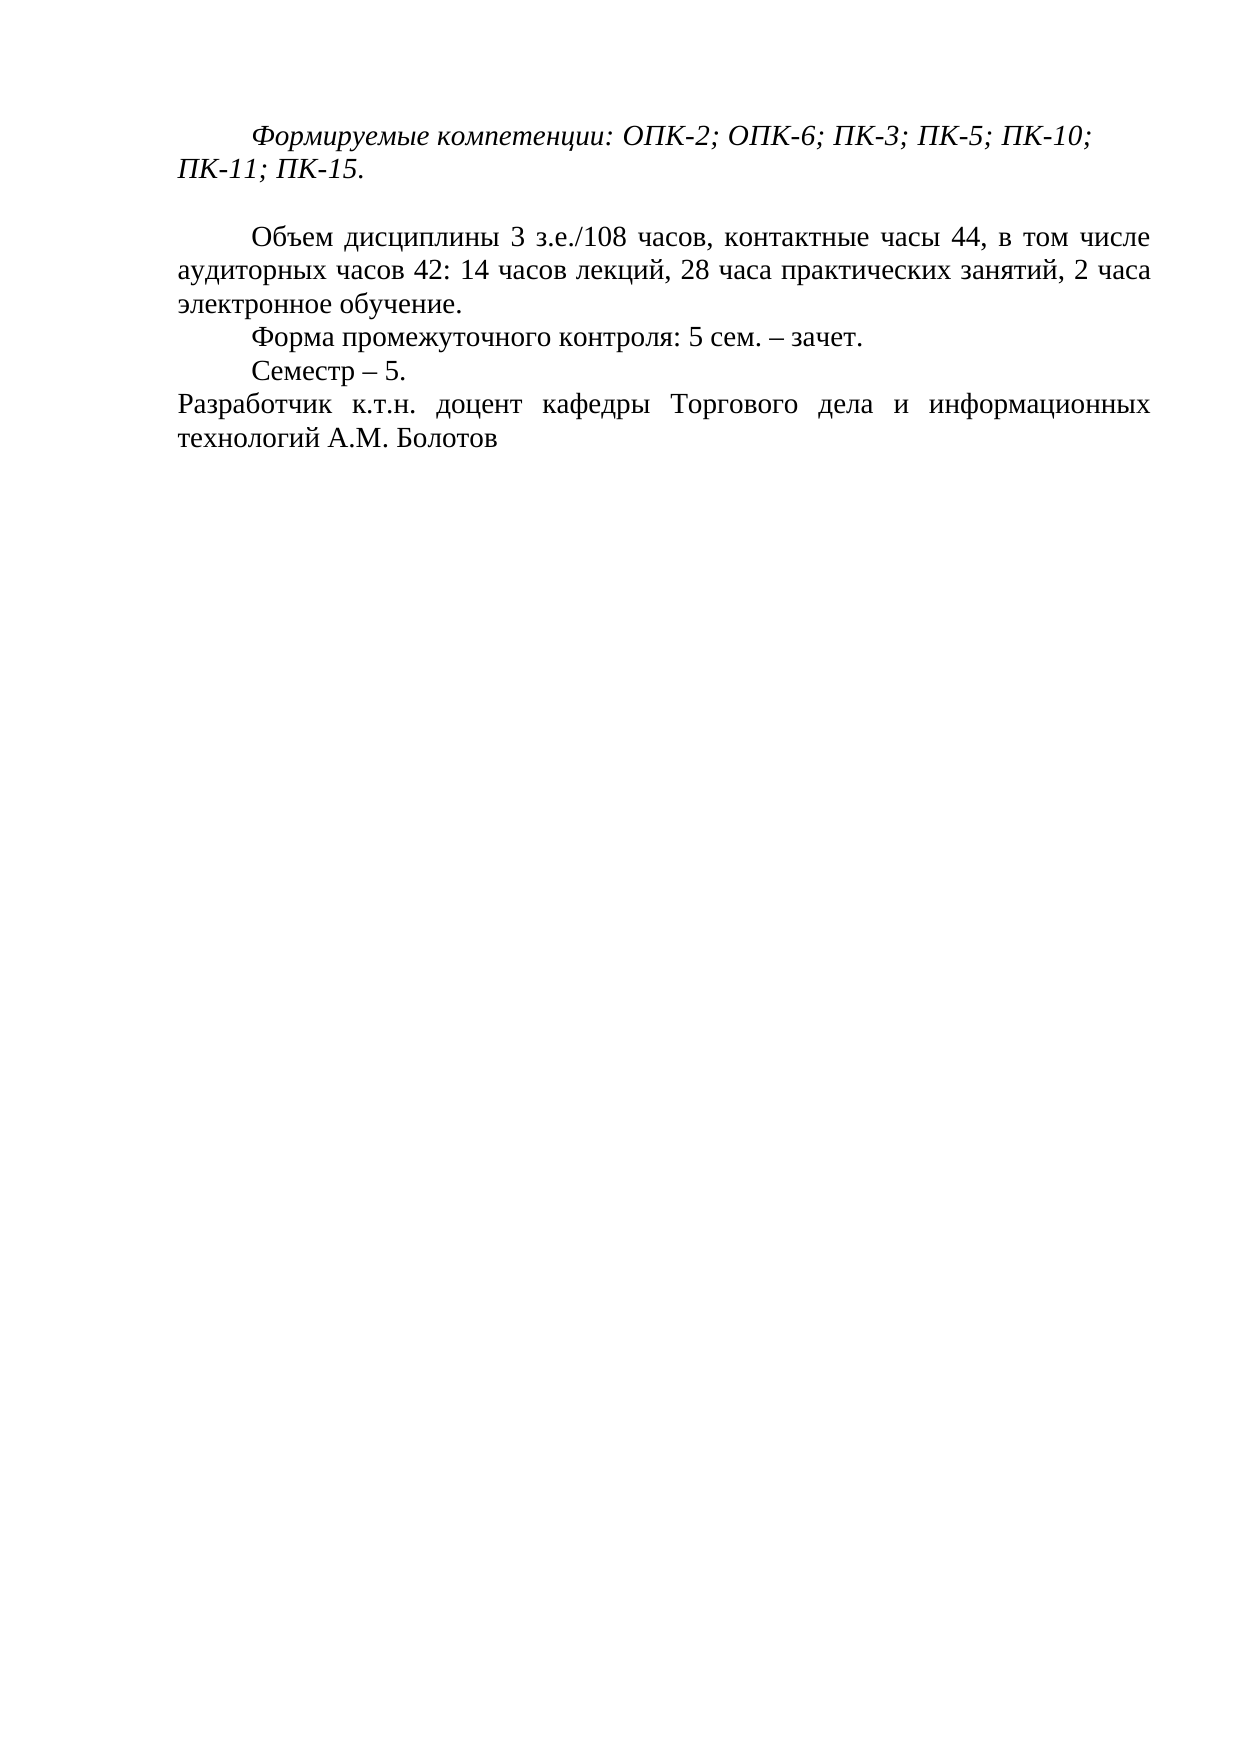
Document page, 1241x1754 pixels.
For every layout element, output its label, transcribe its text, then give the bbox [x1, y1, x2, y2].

text Объем дисциплины 3 з.е./108 часов, контактные часы 44, в том числе аудиторных часов 42: 14 часов лекций, 28 часа практических занятий, 2 часа электронное обучение. [177, 219, 1152, 319]
text Семестр – 5. [177, 353, 1152, 386]
text Формируемые компетенции: ОПК-2; ОПК-6; ПК-3; ПК-5; ПК-10; ПК-11; ПК-15. [177, 118, 1152, 185]
text Разработчик к.т.н. доцент кафедры Торгового дела и информационных технологий А.М. Болотов [177, 386, 1152, 453]
text Форма промежуточного контроля: 5 сем. – зачет. [177, 319, 1152, 353]
